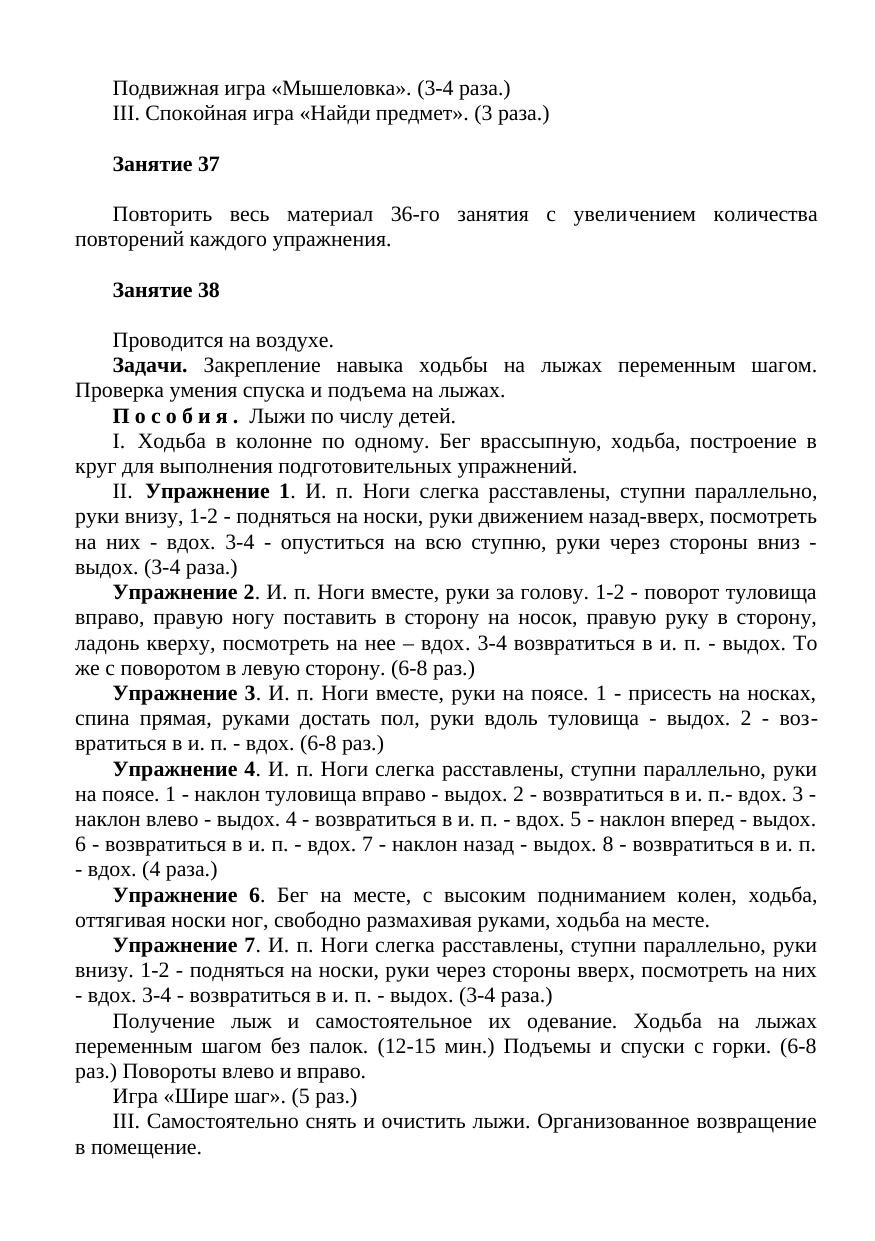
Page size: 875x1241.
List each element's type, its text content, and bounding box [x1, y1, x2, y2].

text Упражнение 6. Бег на месте, с высоким подниманием колен, ходьба, оттягивая носки ног, свободно размахивая руками, ходьба на месте. [75, 882, 818, 932]
text Задачи. Закрепление навыка ходьбы на лыжах переменным шагом. Проверка умения спуска и подъема на лыжах. [75, 352, 818, 403]
text Проводится на воздухе. [75, 327, 818, 352]
text Упражнение 2. И. п. Ноги вместе, руки за голову. 1-2 - поворот туловища вправо, правую ногу поставить в сторону на носок, правую руку в сторону, ладонь кверху, посмотреть на нее – вдох. 3-4 возвратиться в и. п. - выдох. То же с поворотом в левую сторону. (6-8 раз.) [75, 579, 818, 680]
text Подвижная игра «Мышеловка». (3-4 раза.) [75, 75, 818, 100]
text Упражнение 4. И. п. Ноги слегка расставлены, ступни параллельно, руки на поясе. 1 - наклон туловища вправо - выдох. 2 - возвратиться в и. п.- вдох. 3 - наклон влево - выдох. 4 - возвратиться в и. п. - вдох. 5 - наклон вперед - выдох. 6 - возвратиться в и. п. - вдох. 7 - наклон назад - выдох. 8 - возвратиться в и. п. - вдох. (4 раза.) [75, 756, 818, 882]
text Игра «Шире шаг». (5 раз.) [75, 1083, 818, 1108]
text Упражнение 3. И. п. Ноги вместе, руки на поясе. 1 - присесть на носках, спина прямая, руками достать пол, руки вдоль туловища - выдох. 2 - возвратиться в и. п. - вдох. (6-8 раз.) [75, 680, 818, 756]
text Упражнение 7. И. п. Ноги слегка расставлены, ступни параллельно, руки внизу. 1-2 - подняться на носки, руки через стороны вверх, посмотреть на них - вдох. 3-4 - возвратиться в и. п. - выдох. (3-4 раза.) [75, 932, 818, 1008]
list Упражнение 1. И. п. Ноги слегка расставлены, ступни параллельно, руки внизу, 1-2 - подняться на носки, руки движением назад-вверх, посмотреть на них - вдох. 3-4 - опуститься на всю ступню, руки через стороны вниз - выдох. (3-4 раза.) [75, 478, 818, 579]
text Пособия. Лыжи по числу детей. [75, 403, 818, 428]
text Занятие 37 [75, 151, 818, 176]
text Повторить весь материал 36-го занятия с увеличением количества повторений каждого упражнения. [75, 201, 818, 251]
text Получение лыж и самостоятельное их одевание. Ходьба на лыжах переменным шагом без палок. (12-15 мин.) Подъемы и спуски с горки. (6-8 раз.) Повороты влево и вправо. [75, 1008, 818, 1083]
list Ходьба в колонне по одному. Бег врассыпную, ходьба, построение в круг для выполнения подготовительных упражнений. [75, 428, 818, 478]
text III. Самостоятельно снять и очистить лыжи. Организованное возвращение в помещение. [75, 1108, 818, 1159]
text Занятие 38 [75, 277, 818, 302]
text III. Спокойная игра «Найди предмет». (3 раза.) [75, 100, 818, 125]
